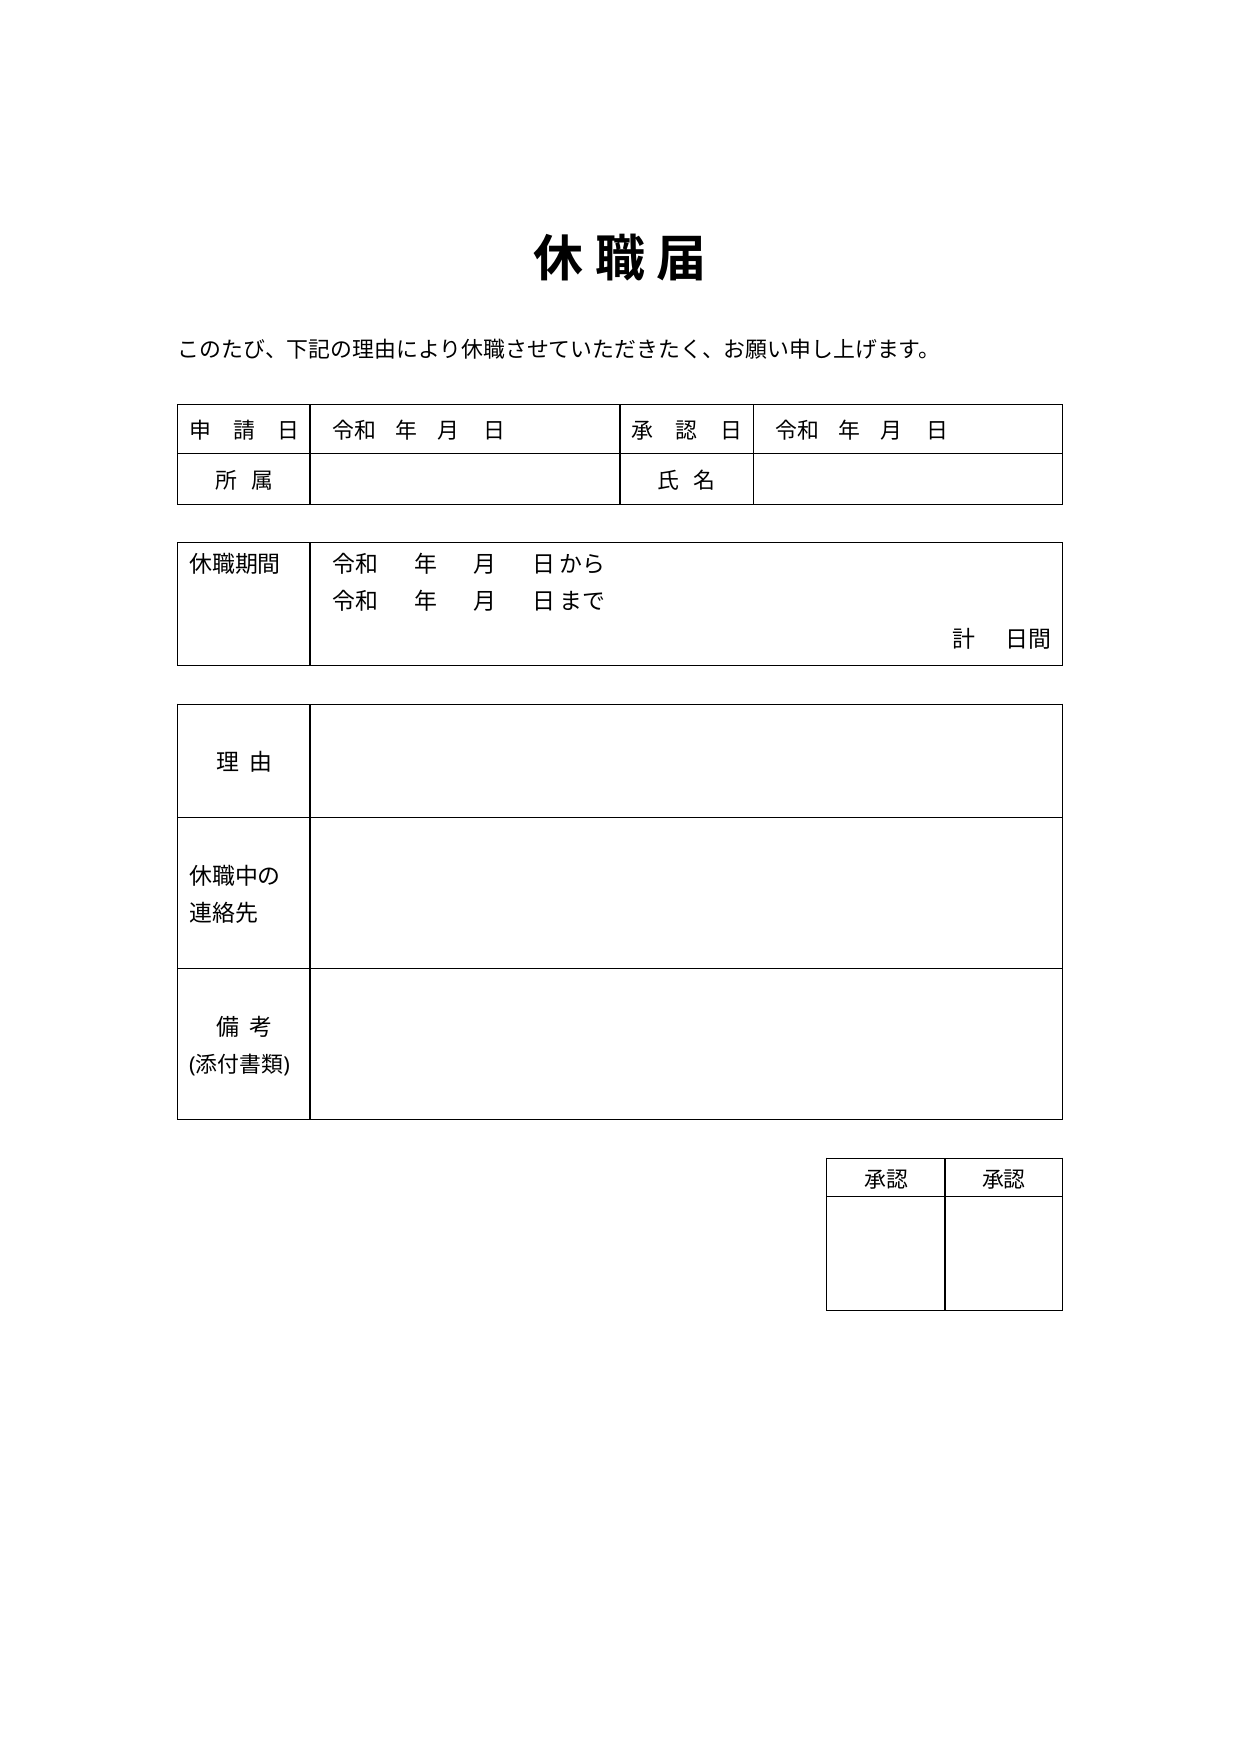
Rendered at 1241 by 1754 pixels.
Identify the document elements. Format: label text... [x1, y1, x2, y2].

table_header 令和 年 月 日 から 令和 年 月 日 まで 計 日間 [311, 543, 1062, 665]
table_cell 備 考 (添付書類) [178, 969, 309, 1119]
table_cell [946, 1197, 1062, 1310]
table_header 承認 [827, 1159, 944, 1196]
table_header 令和 年 月 日 [311, 405, 619, 453]
table_cell [827, 1197, 944, 1310]
table_cell [311, 969, 1062, 1119]
table_header 休職期間 [178, 543, 309, 665]
table_cell [311, 454, 619, 504]
table_cell 休職中の 連絡先 [178, 818, 309, 968]
table_cell [311, 818, 1062, 968]
table_header 令和 年 月 日 [754, 405, 1062, 453]
text 休 職 届 [177, 217, 1063, 292]
table_header 承認日 [621, 405, 753, 453]
text このたび、下記の理由により休職させていただきたく、お願い申し上げます。 [177, 329, 1063, 367]
table_cell [754, 454, 1062, 504]
table_header 申請日 [178, 405, 309, 453]
table_header 承認 [946, 1159, 1062, 1196]
table_cell 所 属 [178, 454, 309, 504]
table_header 理 由 [178, 705, 309, 817]
table_header [311, 705, 1062, 817]
table_cell 氏 名 [621, 454, 753, 504]
